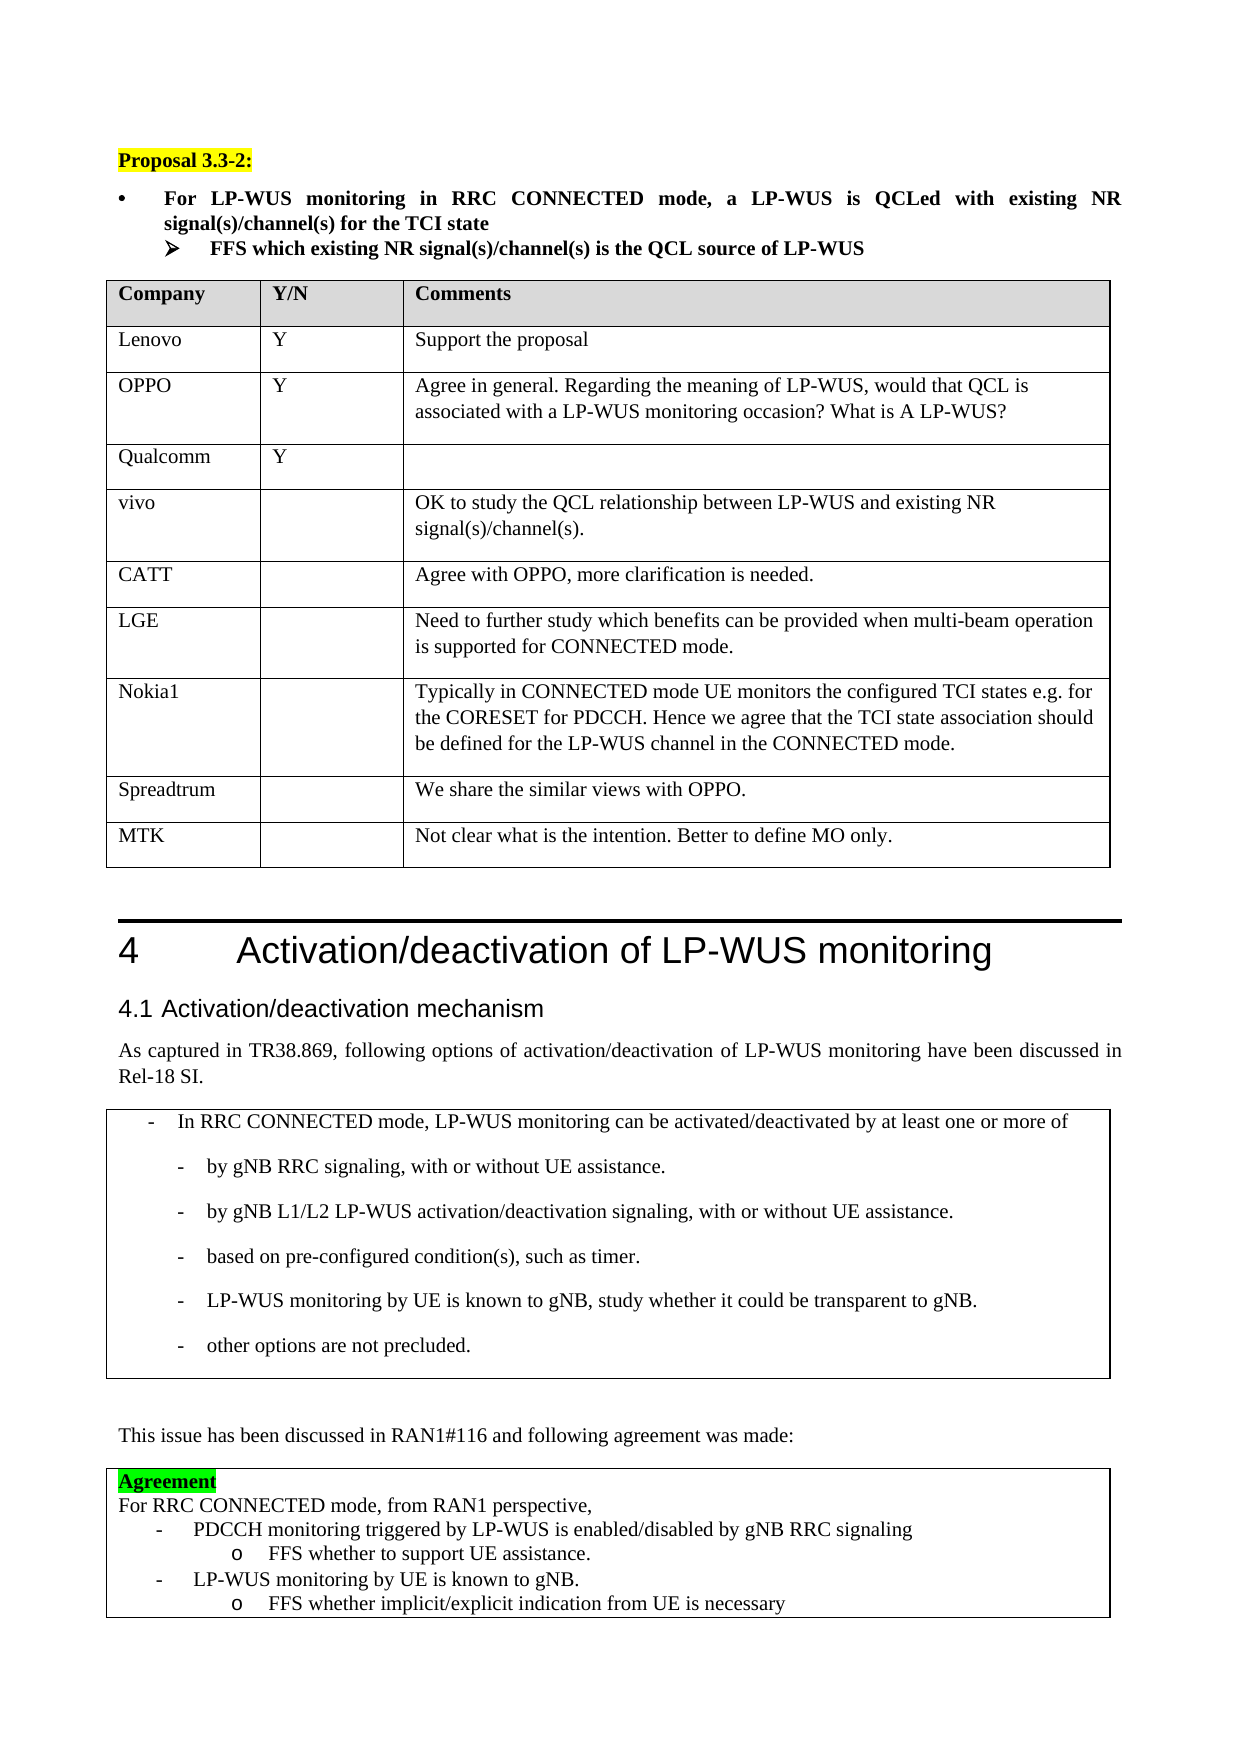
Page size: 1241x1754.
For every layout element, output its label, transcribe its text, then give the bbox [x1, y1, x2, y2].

table_cell [261, 490, 403, 561]
table_cell Spreadtrum [107, 777, 260, 822]
table_cell Agree with OPPO, more clarification is needed. [404, 562, 1109, 607]
table_cell Need to further study which benefits can be provided when multi-beam operation is supported for CONNECTED mode. [404, 608, 1109, 678]
table_cell Lenovo [107, 327, 260, 372]
list FFS which existing NR signal(s)/channel(s) is the QCL source of LP-WUS [164, 236, 1122, 260]
table_cell vivo [107, 490, 260, 561]
table_header Comments [404, 281, 1109, 326]
table_header Y/N [261, 281, 403, 326]
subtitle 4.1 Activation/deactivation mechanism [118, 994, 1122, 1023]
table_cell [261, 562, 403, 607]
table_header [107, 1469, 1109, 1617]
table_cell Nokia1 [107, 679, 260, 776]
table_cell Y [261, 373, 403, 443]
text This issue has been discussed in RAN1#116 and following agreement was made: [118, 1423, 1122, 1447]
table_cell Y [261, 327, 403, 372]
table_cell We share the similar views with OPPO. [404, 777, 1109, 822]
table_cell Typically in CONNECTED mode UE monitors the configured TCI states e.g. for the CORESET for PDCCH. Hence we agree that the TCI state association should be defined for the LP-WUS channel in the CONNECTED mode. [404, 679, 1109, 776]
table_cell Y [261, 445, 403, 489]
table_cell [261, 679, 403, 776]
table_cell LGE [107, 608, 260, 678]
list For LP-WUS monitoring in RRC CONNECTED mode, a LP-WUS is QCLed with existing NR signal(s)/channel(s) for the TCI state [118, 186, 1122, 235]
table_header Company [107, 281, 260, 326]
table_cell [261, 608, 403, 678]
table_cell Support the proposal [404, 327, 1109, 372]
table_cell Agree in general. Regarding the meaning of LP-WUS, would that QCL is associated with a LP-WUS monitoring occasion? What is A LP-WUS? [404, 373, 1109, 443]
table_cell [404, 445, 1109, 489]
table_header - In RRC CONNECTED mode, LP-WUS monitoring can be activated/deactivated by at least one or more of - by gNB RRC signaling, with or without UE assistance. - by gNB L1/L2 LP-WUS activation/deactivation signaling, with or without UE assistance. - based on pre-configured condition(s), such as timer. - LP-WUS monitoring by UE is known to gNB, study whether it could be transparent to gNB. - other options are not precluded. [107, 1110, 1109, 1378]
table_cell OPPO [107, 373, 260, 443]
table_cell OK to study the QCL relationship between LP-WUS and existing NR signal(s)/channel(s). [404, 490, 1109, 561]
table_cell Qualcomm [107, 445, 260, 489]
table_cell Not clear what is the intention. Better to define MO only. [404, 823, 1109, 867]
table_cell [261, 823, 403, 867]
table_cell CATT [107, 562, 260, 607]
subtitle Proposal 3.3-2: [118, 147, 1122, 172]
table_cell MTK [107, 823, 260, 867]
subtitle 4 Activation/deactivation of LP-WUS monitoring [118, 923, 1122, 972]
table_cell [261, 777, 403, 822]
text As captured in TR38.869, following options of activation/deactivation of LP-WUS monitoring have been discussed in Rel-18 SI. [118, 1038, 1122, 1088]
